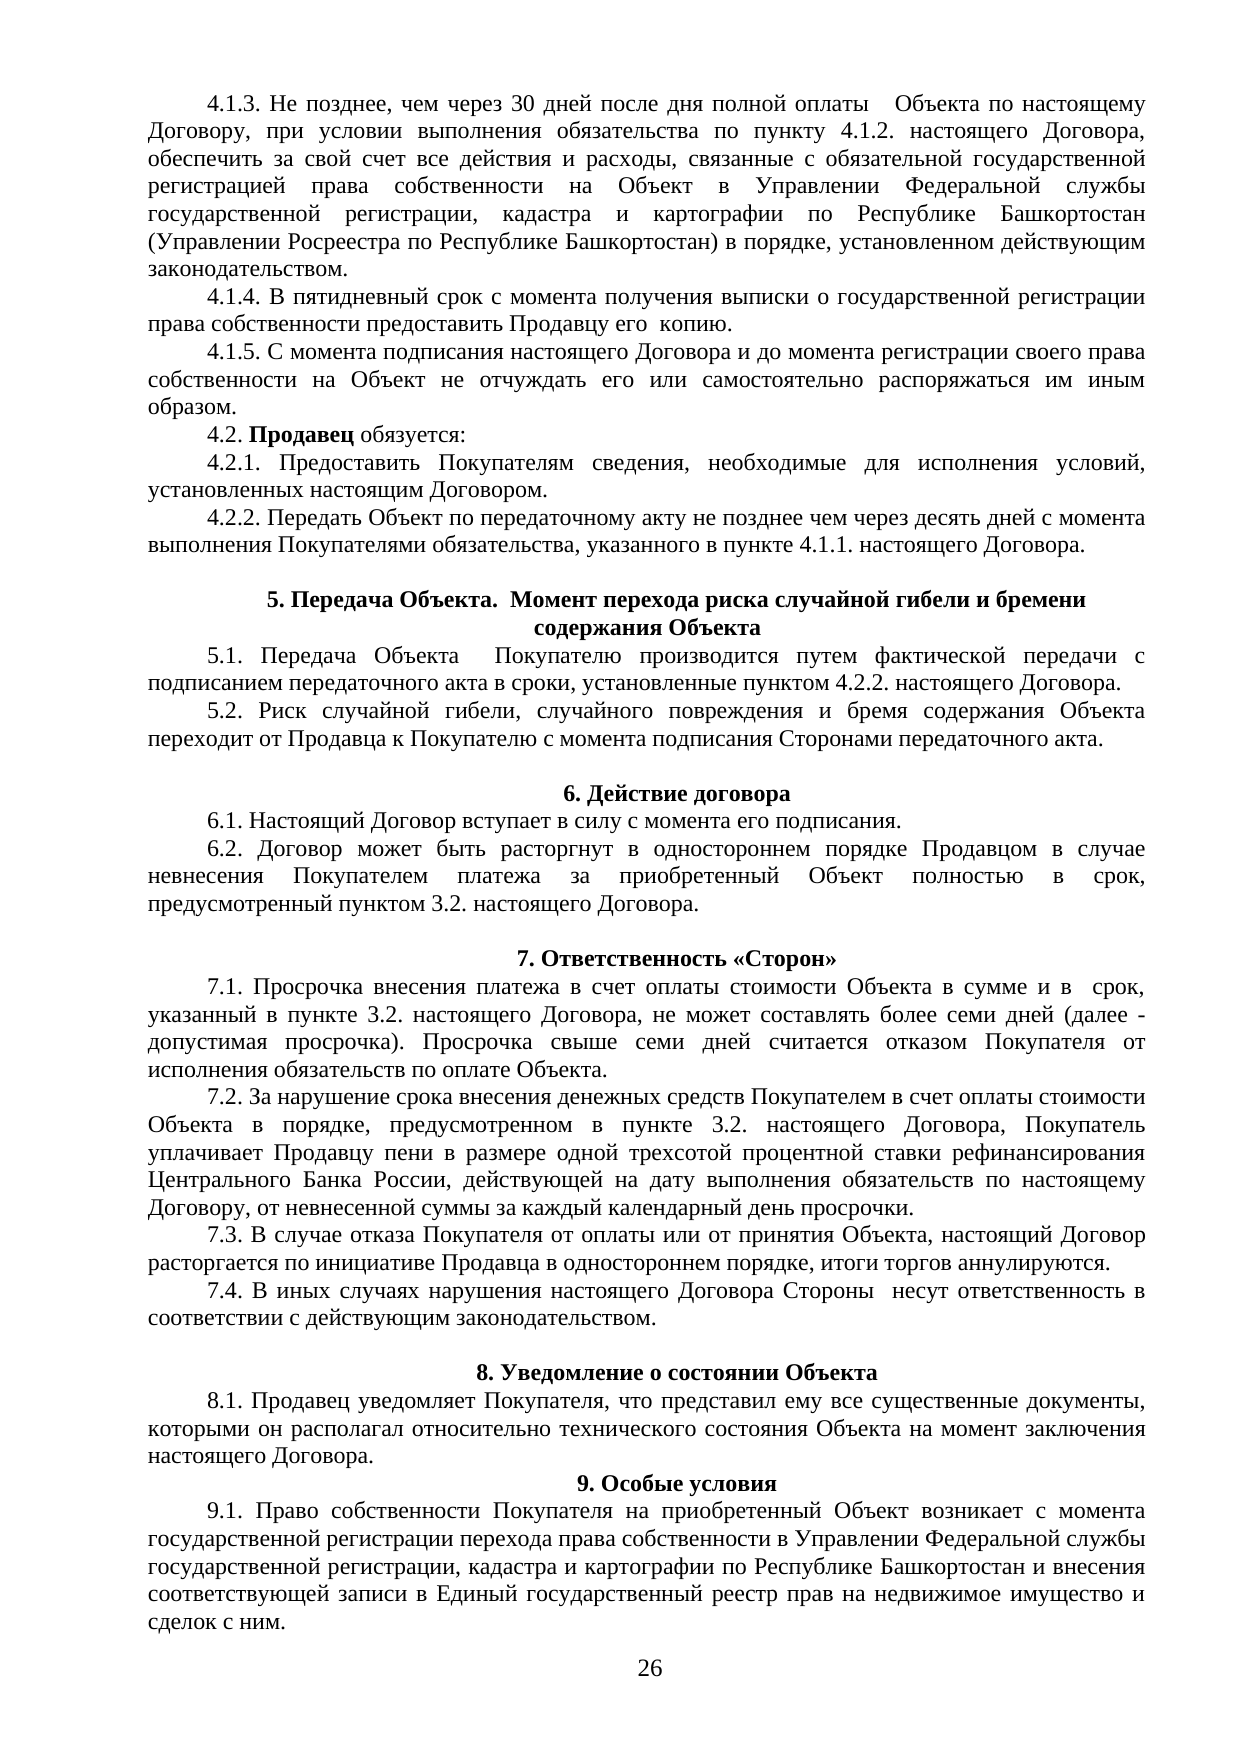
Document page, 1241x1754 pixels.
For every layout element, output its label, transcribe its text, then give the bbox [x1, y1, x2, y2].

text 7.2. За нарушение срока внесения денежных средств Покупателем в счет оплаты стоимости Объекта в порядке, предусмотренном в пункте 3.2. настоящего Договора, Покупатель уплачивает Продавцу пени в размере одной трехсотой процентной ставки рефинансирования Центрального Банка России, действующей на дату выполнения обязательств по настоящему Договору, от невнесенной суммы за каждый календарный день просрочки. [148, 1082, 1147, 1220]
text 6.1. Настоящий Договор вступает в силу с момента его подписания. [148, 806, 1147, 834]
text 8. Уведомление о состоянии Объекта [148, 1358, 1147, 1386]
text 6. Действие договора [148, 779, 1147, 806]
text 4.1.4. В пятидневный срок с момента получения выписки о государственной регистрации права собственности предоставить Продавцу его копию. [148, 282, 1147, 337]
text 9. Особые условия [148, 1469, 1147, 1496]
text 5.2. Риск случайной гибели, случайного повреждения и бремя содержания Объекта переходит от Продавца к Покупателю с момента подписания Сторонами передаточного акта. [148, 696, 1147, 751]
text 4.2.2. Передать Объект по передаточному акту не позднее чем через десять дней с момента выполнения Покупателями обязательства, указанного в пункте 4.1.1. настоящего Договора. [148, 503, 1147, 558]
text 4.1.3. Не позднее, чем через 30 дней после дня полной оплаты Объекта по настоящему Договору, при условии выполнения обязательства по пункту 4.1.2. настоящего Договора, обеспечить за свой счет все действия и расходы, связанные с обязательной государственной регистрацией права собственности на Объект в Управлении Федеральной службы государственной регистрации, кадастра и картографии по Республике Башкортостан (Управлении Росреестра по Республике Башкортостан) в порядке, установленном действующим законодательством. [148, 89, 1147, 282]
text 9.1. Право собственности Покупателя на приобретенный Объект возникает с момента государственной регистрации перехода права собственности в Управлении Федеральной службы государственной регистрации, кадастра и картографии по Республике Башкортостан и внесения соответствующей записи в Единый государственный реестр прав на недвижимое имущество и сделок с ним. [148, 1496, 1147, 1634]
text 6.2. Договор может быть расторгнут в одностороннем порядке Продавцом в случае невнесения Покупателем платежа за приобретенный Объект полностью в срок, предусмотренный пунктом 3.2. настоящего Договора. [148, 834, 1147, 917]
text 4.1.5. С момента подписания настоящего Договора и до момента регистрации своего права собственности на Объект не отчуждать его или самостоятельно распоряжаться им иным образом. [148, 337, 1147, 420]
text 7. Ответственность «Сторон» [148, 944, 1147, 972]
text 5.1. Передача Объекта Покупателю производится путем фактической передачи с подписанием передаточного акта в сроки, установленные пунктом 4.2.2. настоящего Договора. [148, 641, 1147, 696]
text 4.2.1. Предоставить Покупателям сведения, необходимые для исполнения условий, установленных настоящим Договором. [148, 447, 1147, 503]
text 7.3. В случае отказа Покупателя от оплаты или от принятия Объекта, настоящий Договор расторгается по инициативе Продавца в одностороннем порядке, итоги торгов аннулируются. [148, 1220, 1147, 1276]
text 7.1. Просрочка внесения платежа в счет оплаты стоимости Объекта в сумме и в срок, указанный в пункте 3.2. настоящего Договора, не может составлять более семи дней (далее - допустимая просрочка). Просрочка свыше семи дней считается отказом Покупателя от исполнения обязательств по оплате Объекта. [148, 972, 1147, 1082]
text 7.4. В иных случаях нарушения настоящего Договора Стороны несут ответственность в соответствии с действующим законодательством. [148, 1276, 1147, 1331]
text 8.1. Продавец уведомляет Покупателя, что представил ему все существенные документы, которыми он располагал относительно технического состояния Объекта на момент заключения настоящего Договора. [148, 1386, 1147, 1469]
text 4.2. Продавец обязуется: [148, 420, 1147, 447]
text 5. Передача Объекта. Момент перехода риска случайной гибели и бремени содержания Объекта [148, 586, 1147, 641]
